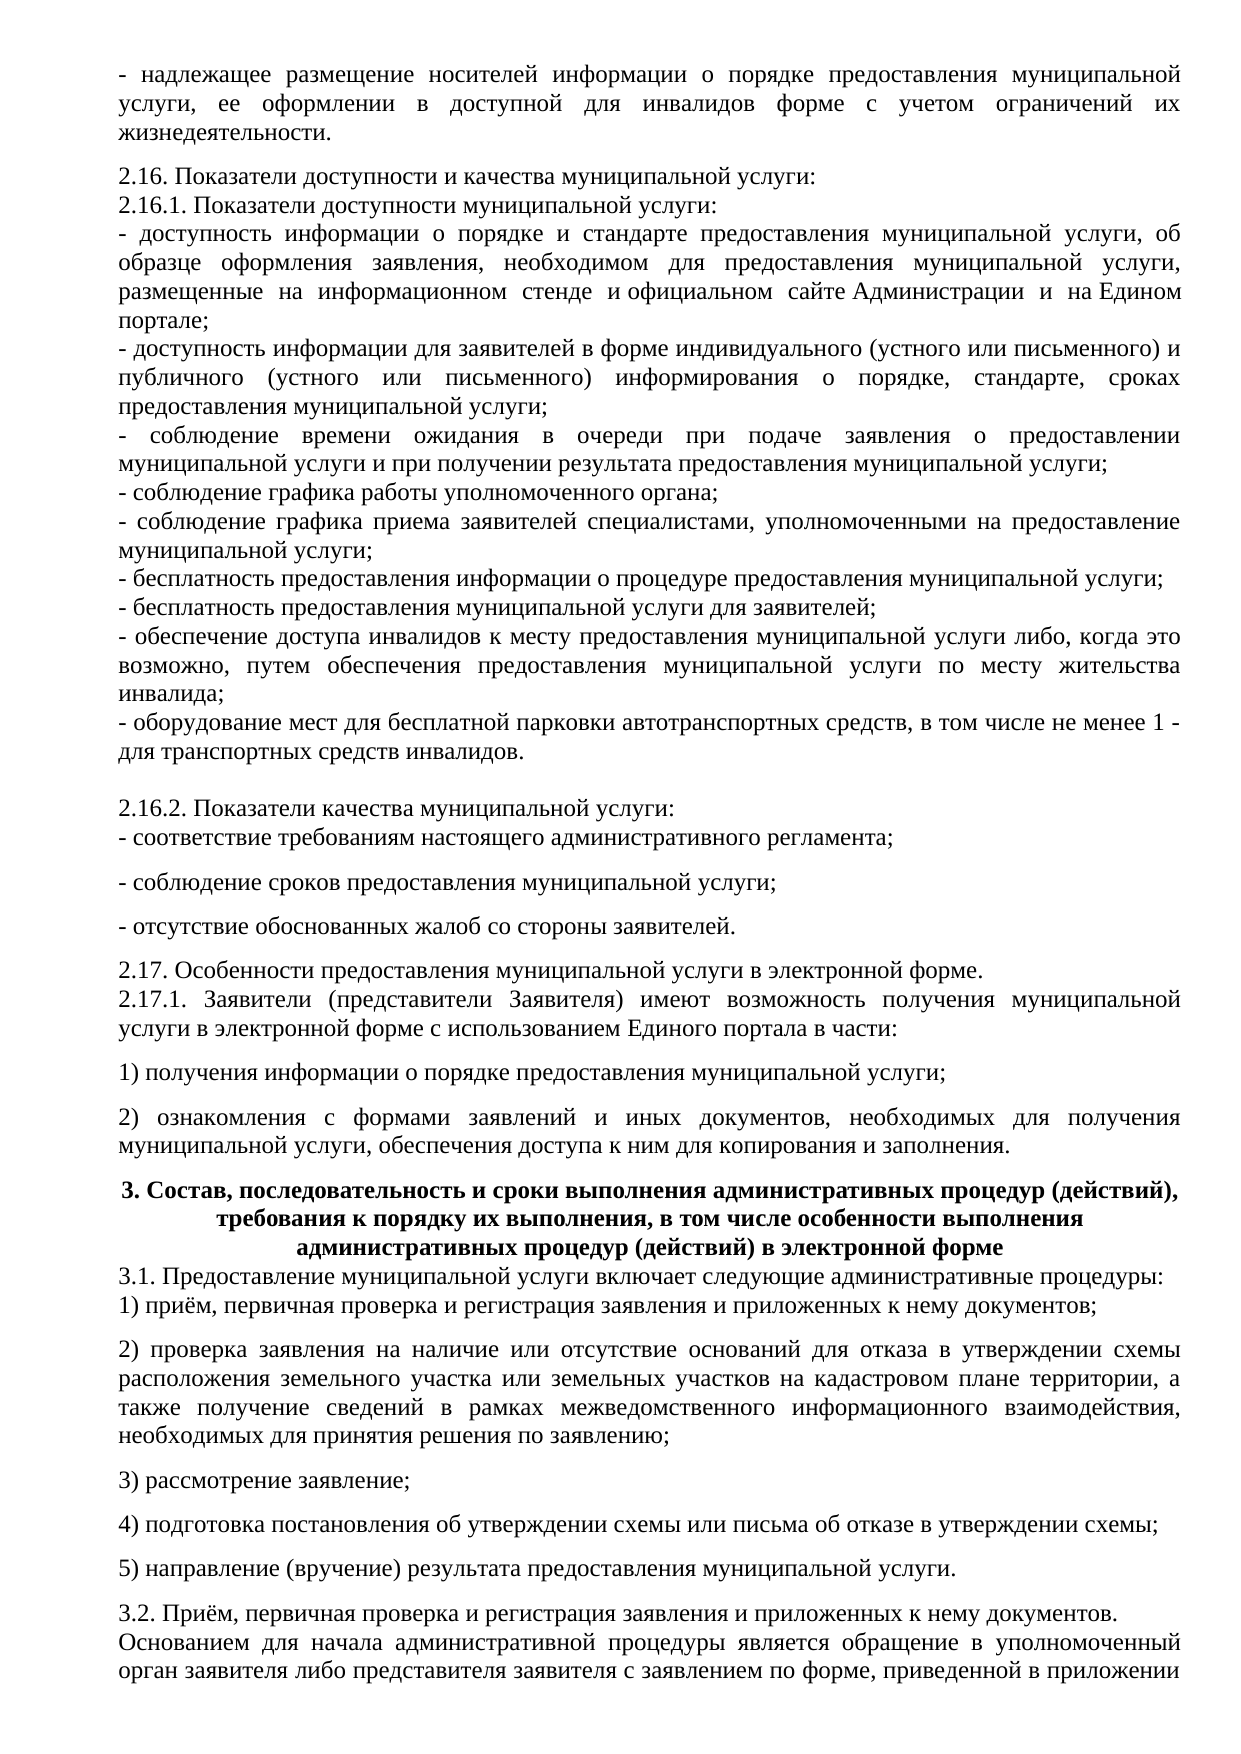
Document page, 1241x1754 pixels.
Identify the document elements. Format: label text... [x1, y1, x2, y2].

text - соблюдение сроков предоставления муниципальной услуги; [118, 867, 1182, 895]
text 3. Состав, последовательность и сроки выполнения административных процедур (действий), требования к порядку их выполнения, в том числе особенности выполнения административных процедур (действий) в электронной форме [118, 1175, 1182, 1261]
text - отсутствие обоснованных жалоб со стороны заявителей. [118, 911, 1182, 940]
text 2.16.2. Показатели качества муниципальной услуги: [118, 793, 1182, 822]
text - бесплатность предоставления муниципальной услуги для заявителей; [118, 592, 1182, 621]
text 2) ознакомления с формами заявлений и иных документов, необходимых для получения муниципальной услуги, обеспечения доступа к ним для копирования и заполнения. [118, 1102, 1182, 1159]
text 2) проверка заявления на наличие или отсутствие оснований для отказа в утверждении схемы расположения земельного участка или земельных участков на кадастровом плане территории, а также получение сведений в рамках межведомственного информационного взаимодействия, необходимых для принятия решения по заявлению; [118, 1334, 1182, 1449]
text - надлежащее размещение носителей информации о порядке предоставления муниципальной услуги, ее оформлении в доступной для инвалидов форме с учетом ограничений их жизнедеятельности. [118, 59, 1182, 145]
text - доступность информации о порядке и стандарте предоставления муниципальной услуги, об образце оформления заявления, необходимом для предоставления муниципальной услуги, размещенные на информационном стенде и официальном сайте Администрации и на Едином портале; [118, 218, 1182, 333]
text - соблюдение времени ожидания в очереди при подаче заявления о предоставлении муниципальной услуги и при получении результата предоставления муниципальной услуги; [118, 420, 1182, 477]
text 5) направление (вручение) результата предоставления муниципальной услуги. [118, 1553, 1182, 1582]
text 1) приём, первичная проверка и регистрация заявления и приложенных к нему документов; [118, 1290, 1182, 1318]
text - оборудование мест для бесплатной парковки автотранспортных средств, в том числе не менее 1 - для транспортных средств инвалидов. [118, 707, 1182, 765]
text 2.16. Показатели доступности и качества муниципальной услуги: [118, 161, 1182, 190]
text 3.1. Предоставление муниципальной услуги включает следующие административные процедуры: [118, 1261, 1182, 1290]
text 2.17.1. Заявители (представители Заявителя) имеют возможность получения муниципальной услуги в электронной форме с использованием Единого портала в части: [118, 984, 1182, 1042]
text 4) подготовка постановления об утверждении схемы или письма об отказе в утверждении схемы; [118, 1509, 1182, 1538]
text - соблюдение графика приема заявителей специалистами, уполномоченными на предоставление муниципальной услуги; [118, 506, 1182, 563]
text 3.2. Приём, первичная проверка и регистрация заявления и приложенных к нему документов. [118, 1598, 1182, 1627]
text - обеспечение доступа инвалидов к месту предоставления муниципальной услуги либо, когда это возможно, путем обеспечения предоставления муниципальной услуги по месту жительства инвалида; [118, 621, 1182, 707]
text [118, 1627, 1182, 1684]
text - бесплатность предоставления информации о процедуре предоставления муниципальной услуги; [118, 563, 1182, 592]
text 3) рассмотрение заявление; [118, 1465, 1182, 1493]
text - соответствие требованиям настоящего административного регламента; [118, 822, 1182, 851]
text 2.17. Особенности предоставления муниципальной услуги в электронной форме. [118, 955, 1182, 984]
text - доступность информации для заявителей в форме индивидуального (устного или письменного) и публичного (устного или письменного) информирования о порядке, стандарте, сроках предоставления муниципальной услуги; [118, 333, 1182, 420]
text 1) получения информации о порядке предоставления муниципальной услуги; [118, 1057, 1182, 1086]
text 2.16.1. Показатели доступности муниципальной услуги: [118, 190, 1182, 218]
text - соблюдение графика работы уполномоченного органа; [118, 477, 1182, 506]
